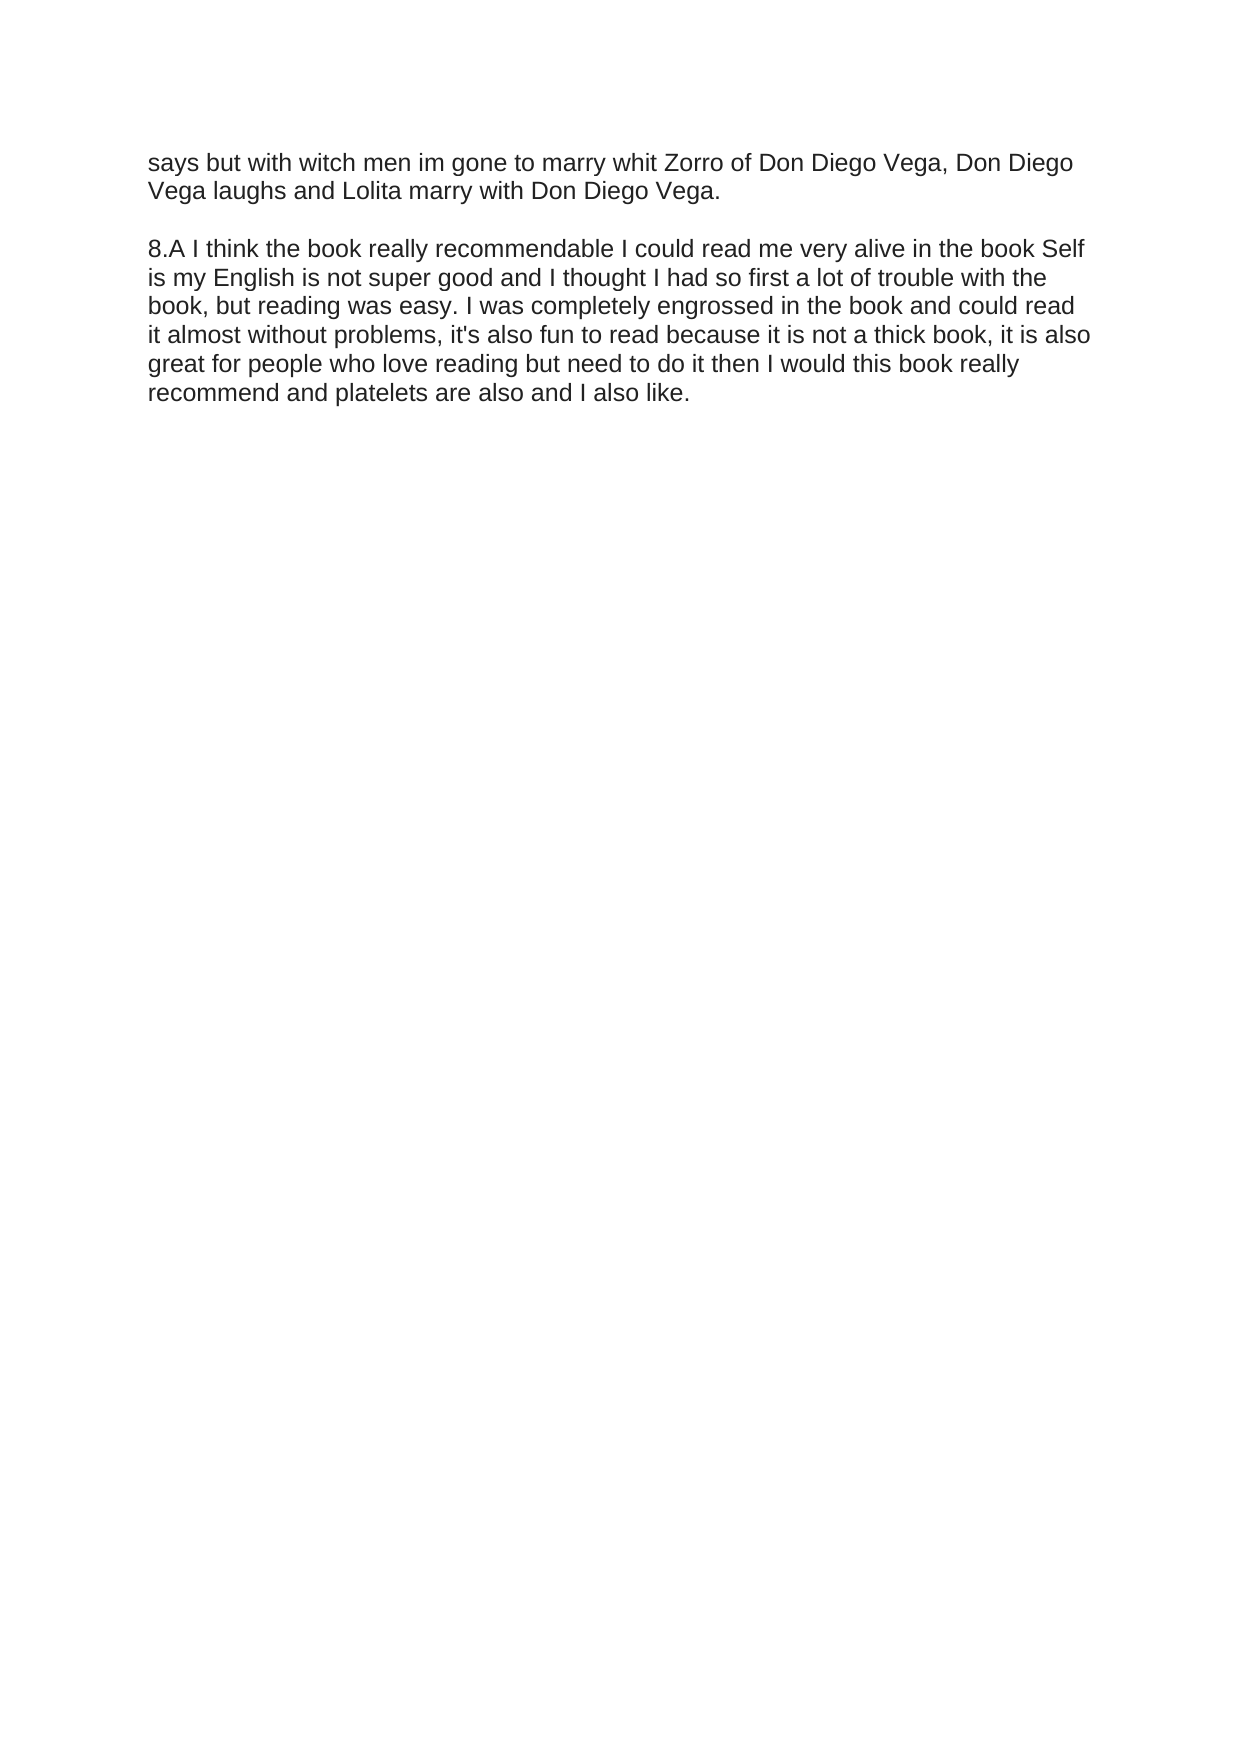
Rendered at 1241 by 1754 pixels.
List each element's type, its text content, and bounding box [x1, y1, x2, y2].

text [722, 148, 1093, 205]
text 8.A I think the book really recommendable I could read me very alive in the book Self is my English is not super good and I thought I had so first a lot of trouble with the book, but reading was easy. I was completely engrossed in the book and could read it almost without problems, it's also fun to read because it is not a thick book, it is also great for people who love reading but need to do it then I would this book really recommend and platelets are also and I also like. [691, 234, 1093, 406]
